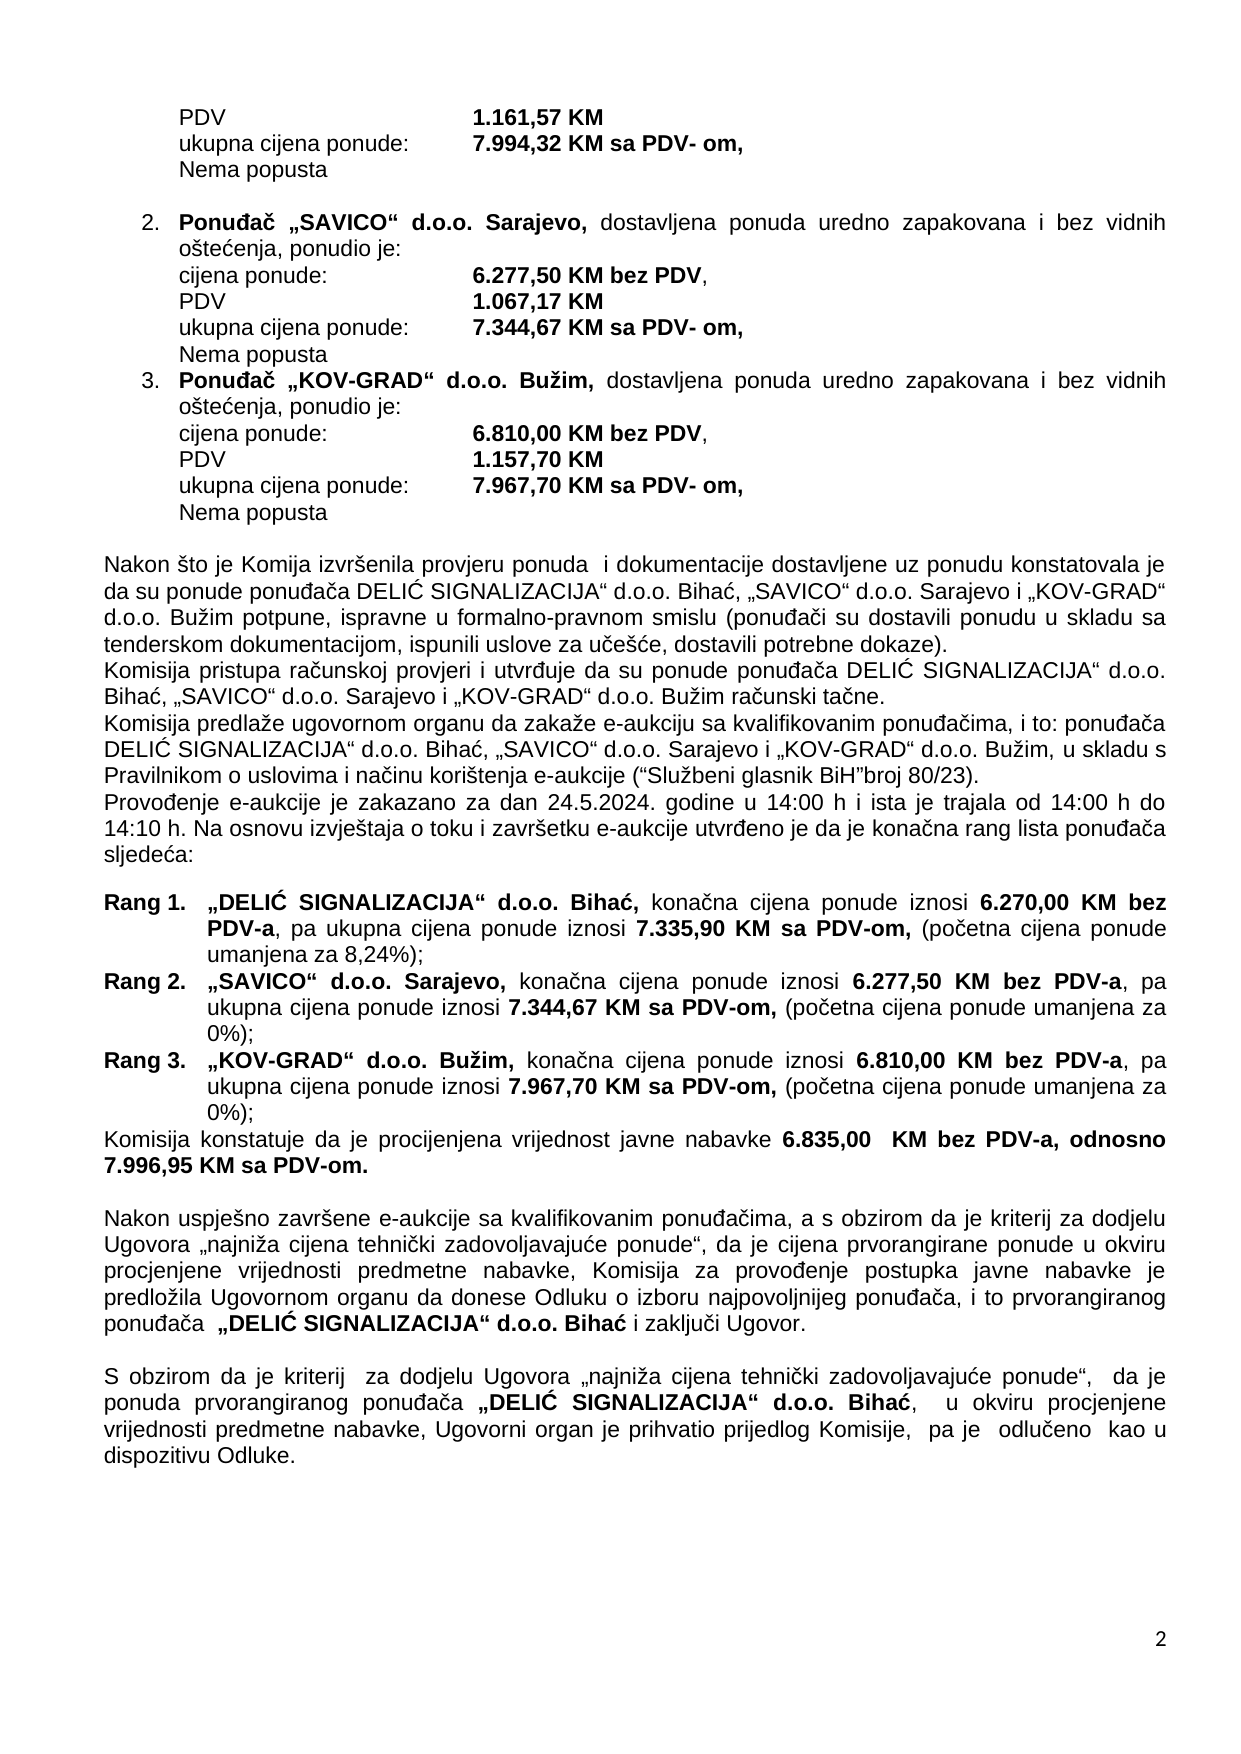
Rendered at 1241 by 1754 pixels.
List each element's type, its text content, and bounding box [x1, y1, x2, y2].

text Rang 2. „SAVICO“ d.o.o. Sarajevo, konačna cijena ponude iznosi 6.277,50 KM bez PDV-a, pa ukupna cijena ponude iznosi 7.344,67 KM sa PDV-om, (početna cijena ponude umanjena za 0%); [103, 968, 1167, 1047]
text ukupna cijena ponude: 7.967,70 KM sa PDV- om, [178, 472, 1167, 499]
text ukupna cijena ponude: 7.994,32 KM sa PDV- om, [178, 130, 1167, 156]
text Nema popusta [178, 156, 1167, 182]
text Rang 1. „DELIĆ SIGNALIZACIJA“ d.o.o. Bihać, konačna cijena ponude iznosi 6.270,00 KM bez PDV-a, pa ukupna cijena ponude iznosi 7.335,90 KM sa PDV-om, (početna cijena ponude umanjena za 8,24%); [103, 888, 1167, 968]
text Nema popusta [178, 341, 1167, 367]
text Komisija predlaže ugovornom organu da zakaže e-aukciju sa kvalifikovanim ponuđačima, i to: ponuđača DELIĆ SIGNALIZACIJA“ d.o.o. Bihać, „SAVICO“ d.o.o. Sarajevo i „KOV-GRAD“ d.o.o. Bužim, u skladu s Pravilnikom o uslovima i načinu korištenja e-aukcije (“Službeni glasnik BiH”broj 80/23). [103, 709, 1167, 789]
text PDV 1.157,70 KM [178, 446, 1167, 472]
text Komisija konstatuje da je procijenjena vrijednost javne nabavke 6.835,00 KM bez PDV-a, odnosno 7.996,95 KM sa PDV-om. [103, 1126, 1167, 1178]
list Ponuđač „KOV-GRAD“ d.o.o. Bužim, dostavljena ponuda uredno zapakovana i bez vidnih oštećenja, ponudio je: [141, 367, 1167, 420]
text cijena ponude: 6.810,00 KM bez PDV, [178, 420, 1167, 446]
text PDV 1.161,57 KM [178, 103, 1167, 130]
text Nakon uspješno završene e-aukcije sa kvalifikovanim ponuđačima, a s obzirom da je kriterij za dodjelu Ugovora „najniža cijena tehnički zadovoljavajuće ponude“, da je cijena prvorangirane ponude u okviru procjenjene vrijednosti predmetne nabavke, Komisija za provođenje postupka javne nabavke je predložila Ugovornom organu da donese Odluku o izboru najpovoljnijeg ponuđača, i to prvorangiranog ponuđača „DELIĆ SIGNALIZACIJA“ d.o.o. Bihać i zaključi Ugovor. [103, 1205, 1167, 1337]
text Nema popusta [178, 499, 1167, 525]
text Nakon što je Komija izvršenila provjeru ponuda i dokumentacije dostavljene uz ponudu konstatovala je da su ponude ponuđača DELIĆ SIGNALIZACIJA“ d.o.o. Bihać, „SAVICO“ d.o.o. Sarajevo i „KOV-GRAD“ d.o.o. Bužim potpune, ispravne u formalno-pravnom smislu (ponuđači su dostavili ponudu u skladu sa tenderskom dokumentacijom, ispunili uslove za učešće, dostavili potrebne dokaze). [103, 551, 1167, 657]
text S obzirom da je kriterij za dodjelu Ugovora „najniža cijena tehnički zadovoljavajuće ponude“, da je ponuda prvorangiranog ponuđača „DELIĆ SIGNALIZACIJA“ d.o.o. Bihać, u okviru procjenjene vrijednosti predmetne nabavke, Ugovorni organ je prihvatio prijedlog Komisije, pa je odlučeno kao u dispozitivu Odluke. [103, 1363, 1167, 1468]
text Komisija pristupa računskoj provjeri i utvrđuje da su ponude ponuđača DELIĆ SIGNALIZACIJA“ d.o.o. Bihać, „SAVICO“ d.o.o. Sarajevo i „KOV-GRAD“ d.o.o. Bužim računski tačne. [103, 657, 1167, 709]
text Provođenje e-aukcije je zakazano za dan 24.5.2024. godine u 14:00 h i ista je trajala od 14:00 h do 14:10 h. Na osnovu izvještaja o toku i završetku e-aukcije utvrđeno je da je konačna rang lista ponuđača sljedeća: [103, 789, 1167, 868]
text cijena ponude: 6.277,50 KM bez PDV, [178, 262, 1167, 288]
text Rang 3. „KOV-GRAD“ d.o.o. Bužim, konačna cijena ponude iznosi 6.810,00 KM bez PDV-a, pa ukupna cijena ponude iznosi 7.967,70 KM sa PDV-om, (početna cijena ponude umanjena za 0%); [103, 1047, 1167, 1126]
text ukupna cijena ponude: 7.344,67 KM sa PDV- om, [178, 314, 1167, 341]
list Ponuđač „SAVICO“ d.o.o. Sarajevo, dostavljena ponuda uredno zapakovana i bez vidnih oštećenja, ponudio je: [141, 209, 1167, 262]
text PDV 1.067,17 KM [178, 288, 1167, 314]
